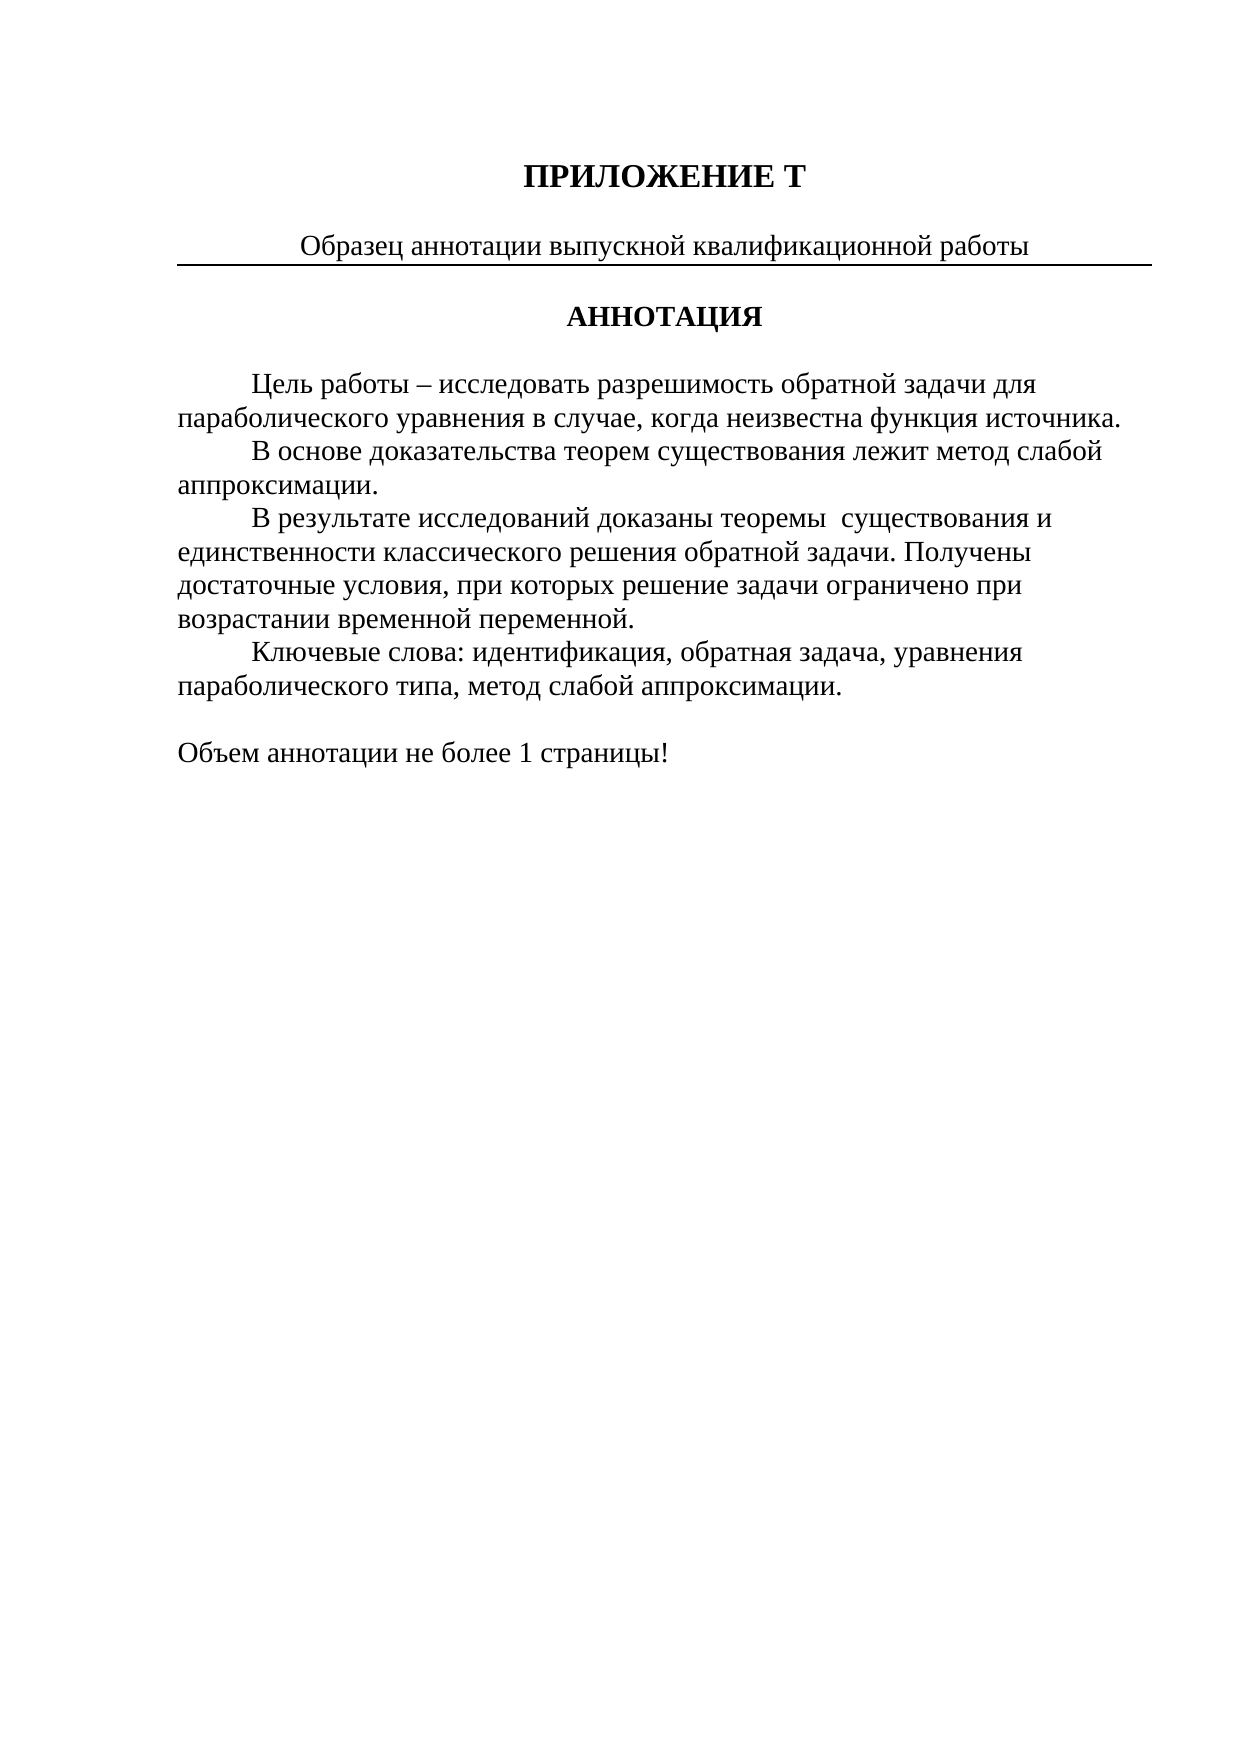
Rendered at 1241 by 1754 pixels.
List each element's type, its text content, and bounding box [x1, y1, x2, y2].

text Ключевые слова: идентификация, обратная задача, уравнения параболического типа, метод слабой аппроксимации. [177, 634, 1152, 702]
text В основе доказательства теорем существования лежит метод слабой аппроксимации. [177, 433, 1152, 500]
text Образец аннотации выпускной квалификационной работы [177, 228, 1152, 264]
text Цель работы – исследовать разрешимость обратной задачи для параболического уравнения в случае, когда неизвестна функция источника. [177, 366, 1152, 433]
text Объем аннотации не более 1 страницы! [177, 735, 1152, 769]
text АННОТАЦИЯ [177, 299, 1152, 333]
text В результате исследований доказаны теоремы существования и единственности классического решения обратной задачи. Получены достаточные условия, при которых решение задачи ограничено при возрастании временной переменной. [177, 500, 1152, 634]
text Приложение Т [177, 156, 1152, 195]
